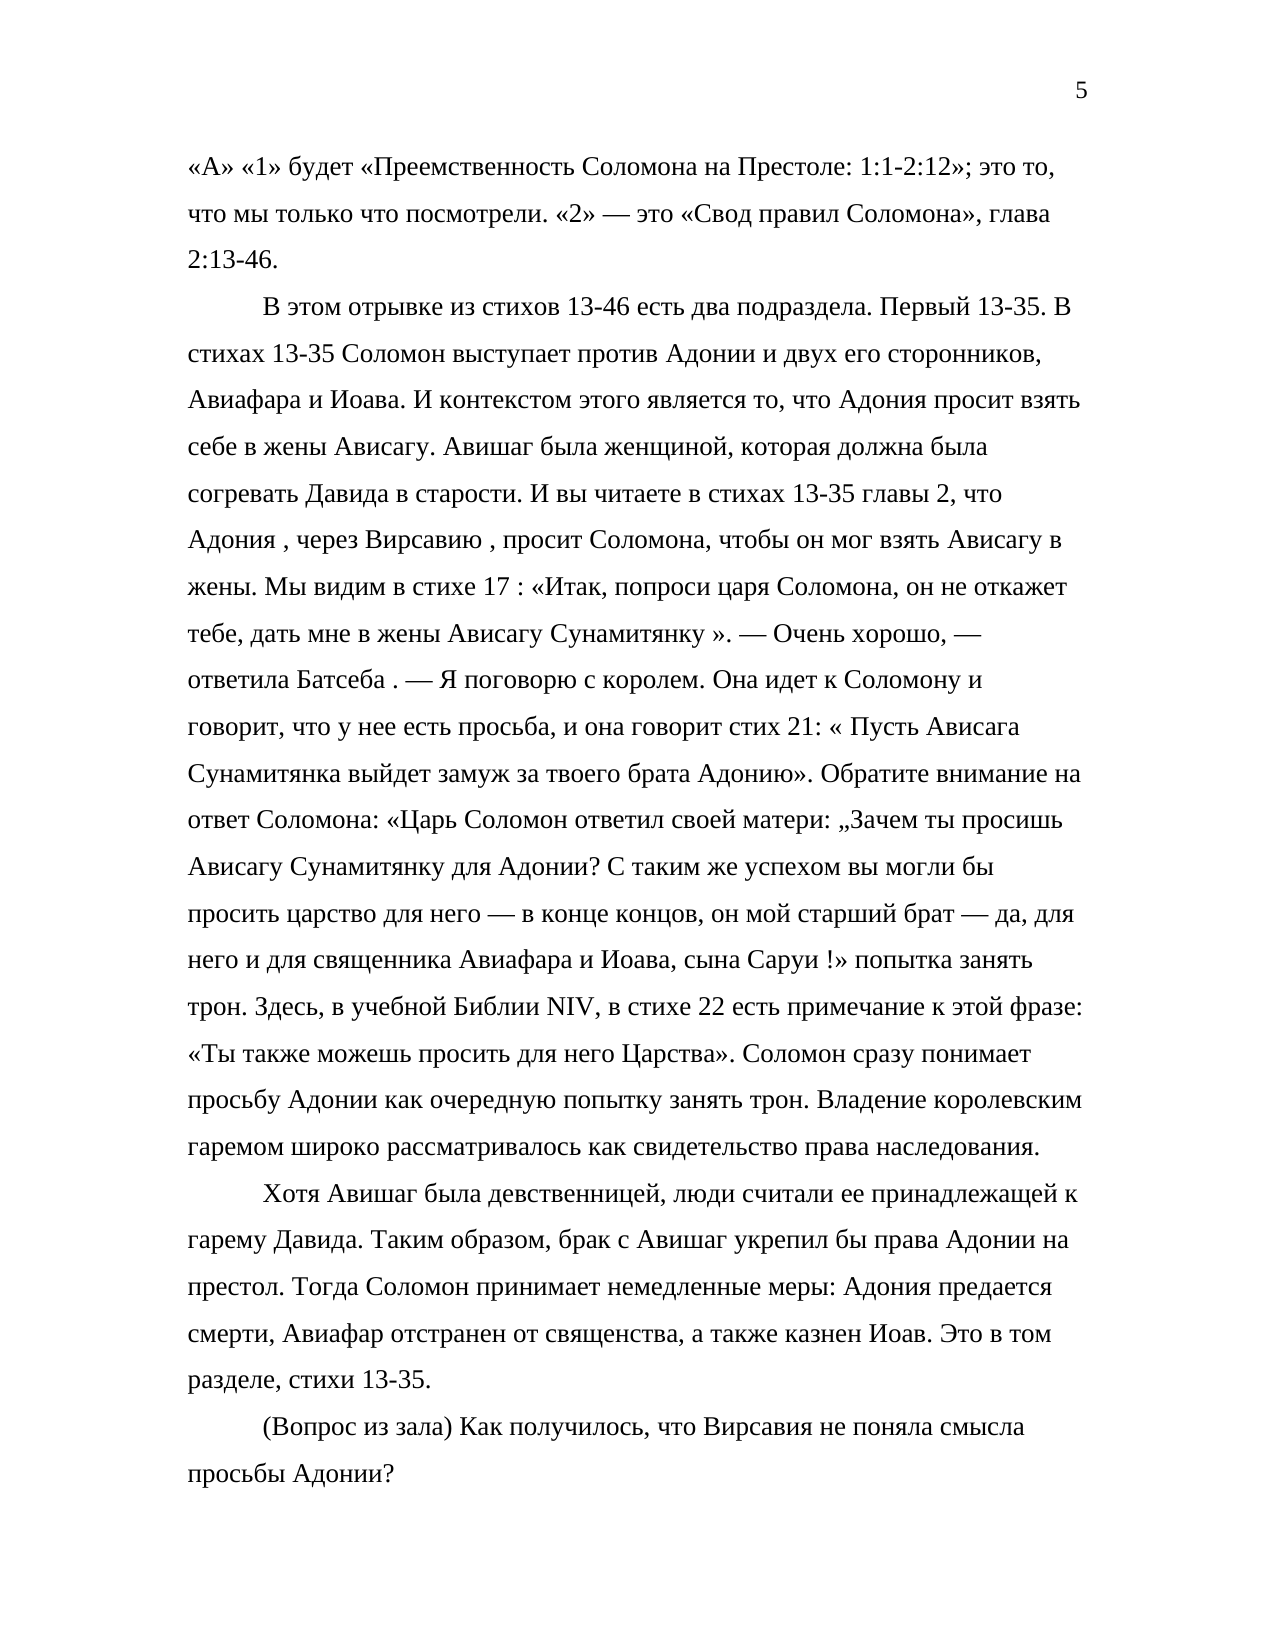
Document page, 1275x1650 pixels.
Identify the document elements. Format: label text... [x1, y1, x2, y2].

text Хотя Авишаг была девственницей, люди считали ее принадлежащей к гарему Давида. Таким образом, брак с Авишаг укрепил бы права Адонии на престол. Тогда Соломон принимает немедленные меры: Адония предается смерти, Авиафар отстранен от священства, а также казнен Иоав. Это в том разделе, стихи 13-35. [187, 1177, 1087, 1394]
text (Вопрос из зала) Как получилось, что Вирсавия не поняла смысла просьбы Адонии? [187, 1410, 1087, 1488]
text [187, 150, 1087, 1161]
